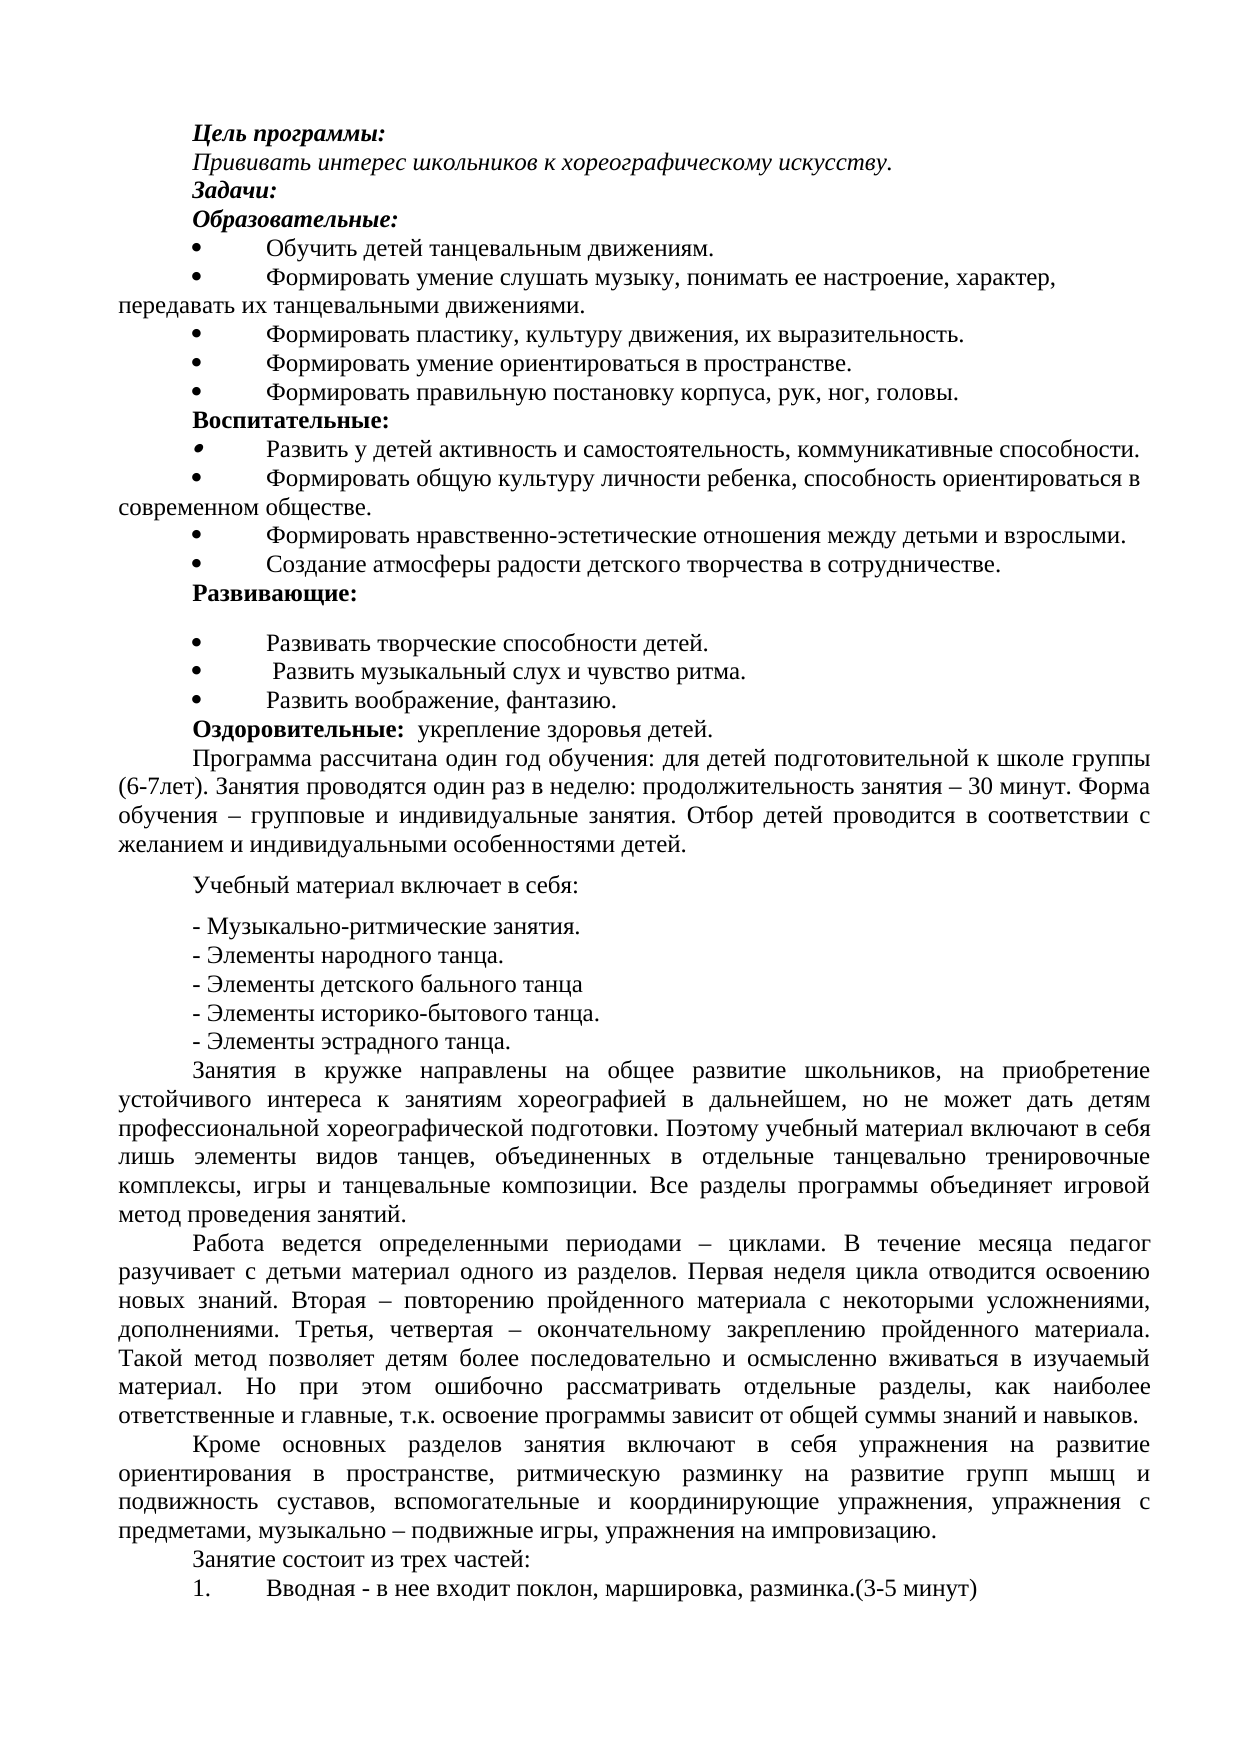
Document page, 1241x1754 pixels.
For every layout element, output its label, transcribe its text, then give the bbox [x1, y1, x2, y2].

list Формировать умение ориентироваться в пространстве. [118, 348, 1152, 377]
list Формировать умение слушать музыку, понимать ее настроение, характер, передавать их танцевальными движениями. [118, 262, 1152, 319]
text - Элементы эстрадного танца. [118, 1026, 1152, 1055]
text Работа ведется определенными периодами – циклами. В течение месяца педагог разучивает с детьми материал одного из разделов. Первая неделя цикла отводится освоению новых знаний. Вторая – повторению пройденного материала с некоторыми усложнениями, дополнениями. Третья, четвертая – окончательному закреплению пройденного материала. Такой метод позволяет детям более последовательно и осмысленно вживаться в изучаемый материал. Но при этом ошибочно рассматривать отдельные разделы, как наиболее ответственные и главные, т.к. освоение программы зависит от общей суммы знаний и навыков. [118, 1228, 1152, 1429]
list Развить у детей активность и самостоятельность, коммуникативные способности. [118, 434, 1152, 463]
text Прививать интерес школьников к хореографическому искусству. [118, 147, 1152, 176]
text Учебный материал включает в себя: [118, 870, 1152, 899]
text Задачи: [118, 176, 1152, 204]
list Вводная - в нее входит поклон, маршировка, разминка.(3-5 минут) [118, 1573, 1152, 1601]
list Развивать творческие способности детей. [118, 628, 1152, 656]
list Формировать общую культуру личности ребенка, способность ориентироваться в современном обществе. [118, 463, 1152, 521]
text Цель программы: [118, 118, 1152, 147]
text Образовательные: [118, 204, 1152, 233]
text Занятия в кружке направлены на общее развитие школьников, на приобретение устойчивого интереса к занятиям хореографией в дальнейшем, но не может дать детям профессиональной хореографической подготовки. Поэтому учебный материал включают в себя лишь элементы видов танцев, объединенных в отдельные танцевально тренировочные комплексы, игры и танцевальные композиции. Все разделы программы объединяет игровой метод проведения занятий. [118, 1055, 1152, 1228]
list Развить музыкальный слух и чувство ритма. [118, 656, 1152, 685]
text Занятие состоит из трех частей: [118, 1544, 1152, 1573]
text Воспитательные: [118, 406, 1152, 434]
text Программа рассчитана один год обучения: для детей подготовительной к школе группы (6-7лет). Занятия проводятся один раз в неделю: продолжительность занятия – 30 минут. Форма обучения – групповые и индивидуальные занятия. Отбор детей проводится в соответствии с желанием и индивидуальными особенностями детей. [118, 743, 1152, 858]
list Формировать правильную постановку корпуса, рук, ног, головы. [118, 377, 1152, 406]
list Формировать пластику, культуру движения, их выразительность. [118, 319, 1152, 348]
text - Элементы историко-бытового танца. [118, 998, 1152, 1026]
list Формировать нравственно-эстетические отношения между детьми и взрослыми. [118, 521, 1152, 549]
text Развивающие: [118, 578, 1152, 607]
text Оздоровительные: укрепление здоровья детей. [118, 714, 1152, 743]
text Кроме основных разделов занятия включают в себя упражнения на развитие ориентирования в пространстве, ритмическую разминку на развитие групп мышц и подвижность суставов, вспомогательные и координирующие упражнения, упражнения с предметами, музыкально – подвижные игры, упражнения на импровизацию. [118, 1429, 1152, 1544]
text - Элементы детского бального танца [118, 969, 1152, 998]
text - Музыкально-ритмические занятия. [118, 911, 1152, 940]
list Развить воображение, фантазию. [118, 685, 1152, 714]
list Обучить детей танцевальным движениям. [118, 233, 1152, 262]
list Создание атмосферы радости детского творчества в сотрудничестве. [118, 549, 1152, 578]
text - Элементы народного танца. [118, 940, 1152, 969]
